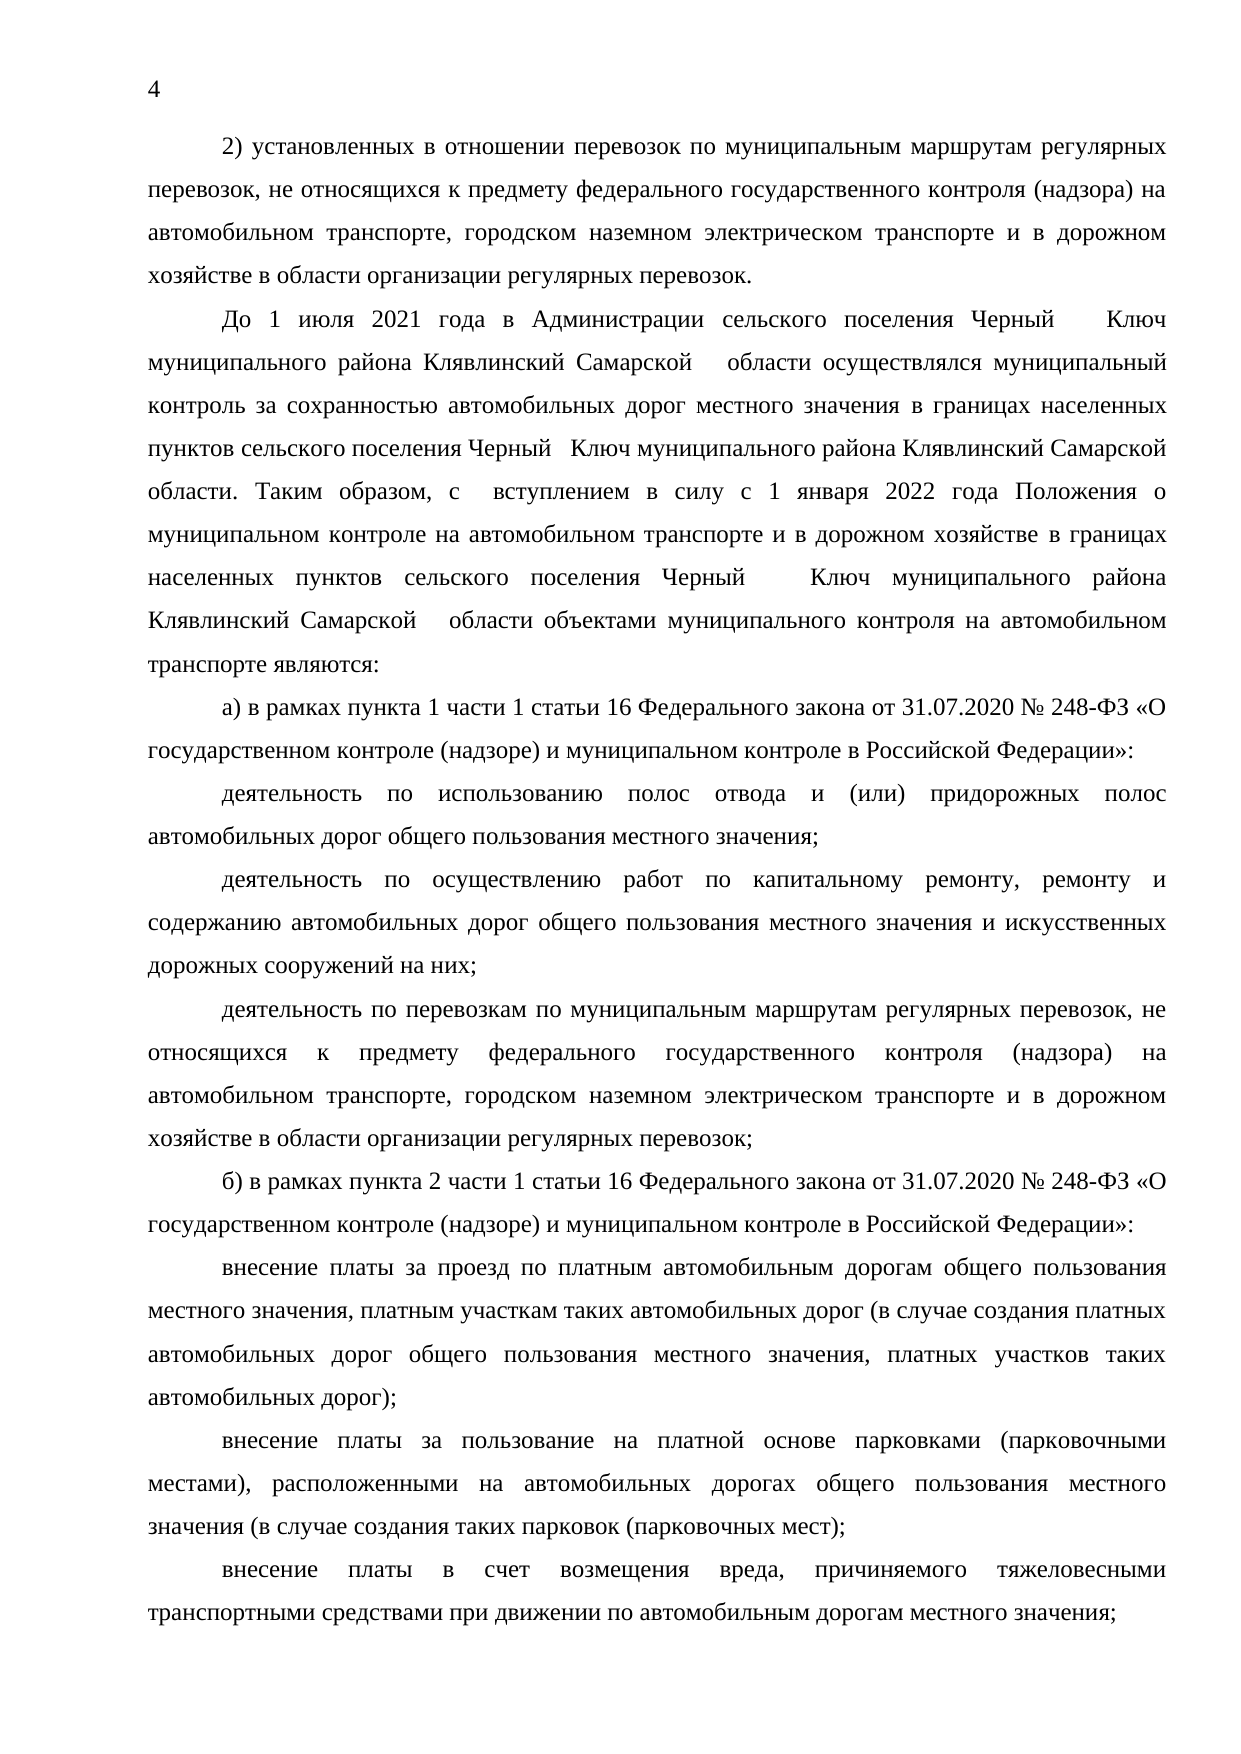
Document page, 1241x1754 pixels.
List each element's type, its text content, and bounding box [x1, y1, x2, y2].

text б) в рамках пункта 2 части 1 статьи 16 Федерального закона от 31.07.2020 № 248-ФЗ «О государственном контроле (надзоре) и муниципальном контроле в Российской Федерации»: [148, 1166, 1167, 1238]
text До 1 июля 2021 года в Администрации сельского поселения Черный Ключ муниципального района Клявлинский Самарской области осуществлялся муниципальный контроль за сохранностью автомобильных дорог местного значения в границах населенных пунктов сельского поселения Черный Ключ муниципального района Клявлинский Самарской области. Таким образом, с вступлением в силу с 1 января 2022 года Положения о муниципальном контроле на автомобильном транспорте и в дорожном хозяйстве в границах населенных пунктов сельского поселения Черный Ключ муниципального района Клявлинский Самарской области объектами муниципального контроля на автомобильном транспорте являются: [148, 304, 1167, 677]
text 2) установленных в отношении перевозок по муниципальным маршрутам регулярных перевозок, не относящихся к предмету федерального государственного контроля (надзора) на автомобильном транспорте, городском наземном электрическом транспорте и в дорожном хозяйстве в области организации регулярных перевозок. [148, 131, 1167, 289]
text деятельность по перевозкам по муниципальным маршрутам регулярных перевозок, не относящихся к предмету федерального государственного контроля (надзора) на автомобильном транспорте, городском наземном электрическом транспорте и в дорожном хозяйстве в области организации регулярных перевозок; [148, 994, 1167, 1152]
text внесение платы за пользование на платной основе парковками (парковочными местами), расположенными на автомобильных дорогах общего пользования местного значения (в случае создания таких парковок (парковочных мест); [148, 1425, 1167, 1540]
text а) в рамках пункта 1 части 1 статьи 16 Федерального закона от 31.07.2020 № 248-ФЗ «О государственном контроле (надзоре) и муниципальном контроле в Российской Федерации»: [148, 692, 1167, 764]
text деятельность по осуществлению работ по капитальному ремонту, ремонту и содержанию автомобильных дорог общего пользования местного значения и искусственных дорожных сооружений на них; [148, 864, 1167, 979]
text деятельность по использованию полос отвода и (или) придорожных полос автомобильных дорог общего пользования местного значения; [148, 778, 1167, 850]
text внесение платы в счет возмещения вреда, причиняемого тяжеловесными транспортными средствами при движении по автомобильным дорогам местного значения; [148, 1554, 1167, 1626]
text внесение платы за проезд по платным автомобильным дорогам общего пользования местного значения, платным участкам таких автомобильных дорог (в случае создания платных автомобильных дорог общего пользования местного значения, платных участков таких автомобильных дорог); [148, 1252, 1167, 1411]
